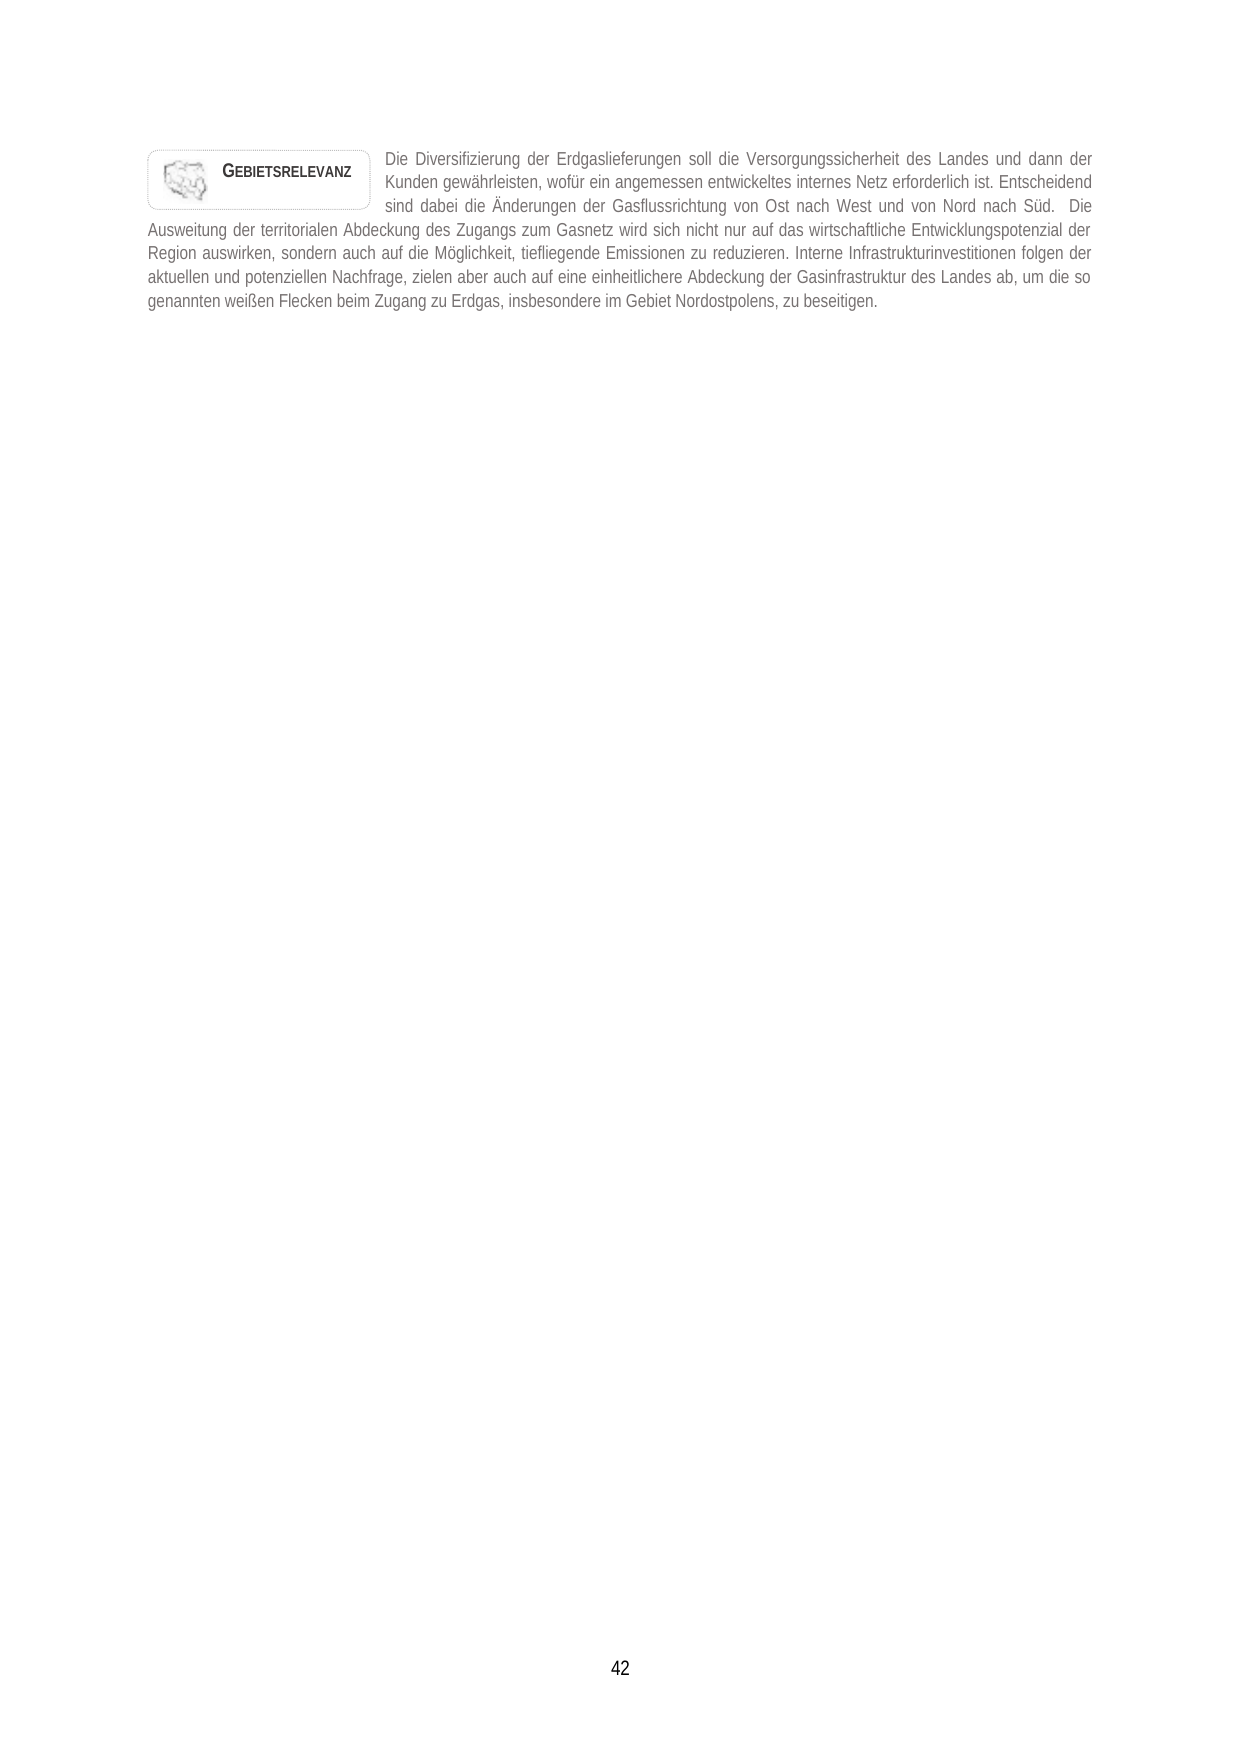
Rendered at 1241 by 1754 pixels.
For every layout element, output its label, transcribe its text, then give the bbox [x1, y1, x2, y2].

picture [163, 159, 208, 204]
text Die Diversifizierung der Erdgaslieferungen soll die Versorgungssicherheit des Landes und dann der Kunden gewährleisten, wofür ein angemessen entwickeltes internes Netz erforderlich ist. Entscheidend sind dabei die Änderungen der Gasflussrichtung von Ost nach West und von Nord nach Süd. Die Ausweitung der territorialen Abdeckung des Zugangs zum Gasnetz wird sich nicht nur auf das wirtschaftliche Entwicklungspotenzial der Region auswirken, sondern auch auf die Möglichkeit, tiefliegende Emissionen zu reduzieren. Interne Infrastrukturinvestitionen folgen der aktuellen und potenziellen Nachfrage, zielen aber auch auf eine einheitlichere Abdeckung der Gasinfrastruktur des Landes ab, um die so genannten weißen Flecken beim Zugang zu Erdgas, insbesondere im Gebiet Nordostpolens, zu beseitigen. [148, 148, 1093, 311]
